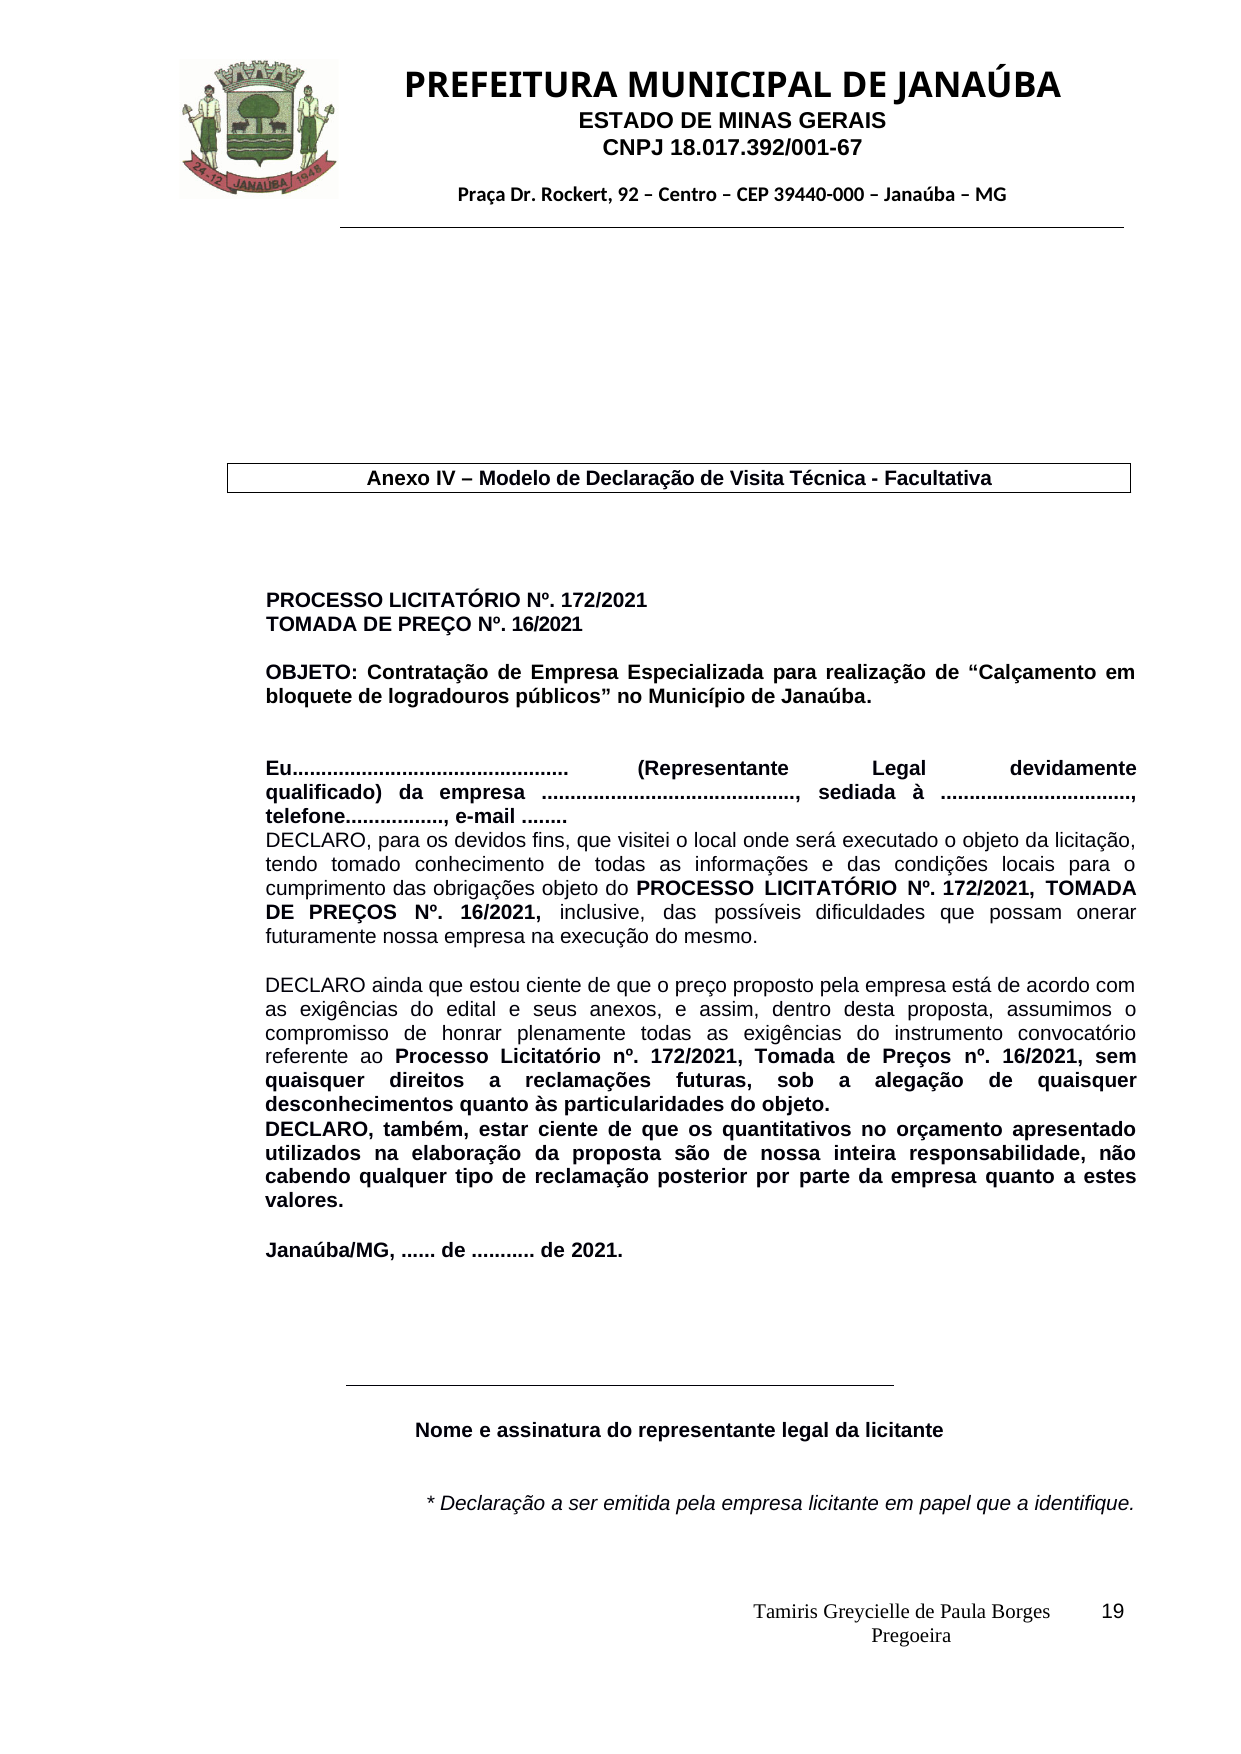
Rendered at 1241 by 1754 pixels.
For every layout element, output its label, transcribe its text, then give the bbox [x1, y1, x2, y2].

text Janaúba/MG, ...... de ........... de 2021. [265, 1237, 1137, 1261]
text DECLARO, para os devidos fins, que visitei o local onde será executado o objeto da licitação, tendo tomado conhecimento de todas as informações e das condições locais para o cumprimento das obrigações objeto do PROCESSO LICITATÓRIO Nº. 172/2021, TOMADA DE PREÇOS Nº. 16/2021, inclusive, das possíveis dificuldades que possam onerar futuramente nossa empresa na execução do mesmo. [265, 828, 1137, 948]
text DECLARO, também, estar ciente de que os quantitativos no orçamento apresentado utilizados na elaboração da proposta são de nossa inteira responsabilidade, não cabendo qualquer tipo de reclamação posterior por parte da empresa quanto a estes valores. [265, 1116, 1137, 1212]
text DECLARO ainda que estou ciente de que o preço proposto pela empresa está de acordo com as exigências do edital e seus anexos, e assim, dentro desta proposta, assumimos o compromisso de honrar plenamente todas as exigências do instrumento convocatório referente ao Processo Licitatório nº. 172/2021, Tomada de Preços nº. 16/2021, sem quaisquer direitos a reclamações futuras, sob a alegação de quaisquer desconhecimentos quanto às particularidades do objeto. [265, 972, 1137, 1116]
subtitle PROCESSO LICITATÓRIO Nº. 172/2021 [266, 589, 664, 612]
text Anexo IV – Modelo de Declaração de Visita Técnica - Facultativa [228, 464, 1130, 492]
text Eu................................................ (Representante Legal devidamente qualificado) da empresa ............................................, sediada à ................................., telefone................., e-mail ........ [265, 756, 1137, 828]
text Nome e assinatura do representante legal da licitante [236, 1418, 1137, 1442]
text * Declaração a ser emitida pela empresa licitante em papel que a identifique. [236, 1490, 1137, 1514]
picture [179, 59, 339, 199]
subtitle TOMADA DE PREÇO Nº. 16/2021 [266, 612, 599, 636]
text OBJETO: Contratação de Empresa Especializada para realização de “Calçamento em bloquete de logradouros públicos” no Município de Janaúba. [265, 660, 1137, 708]
